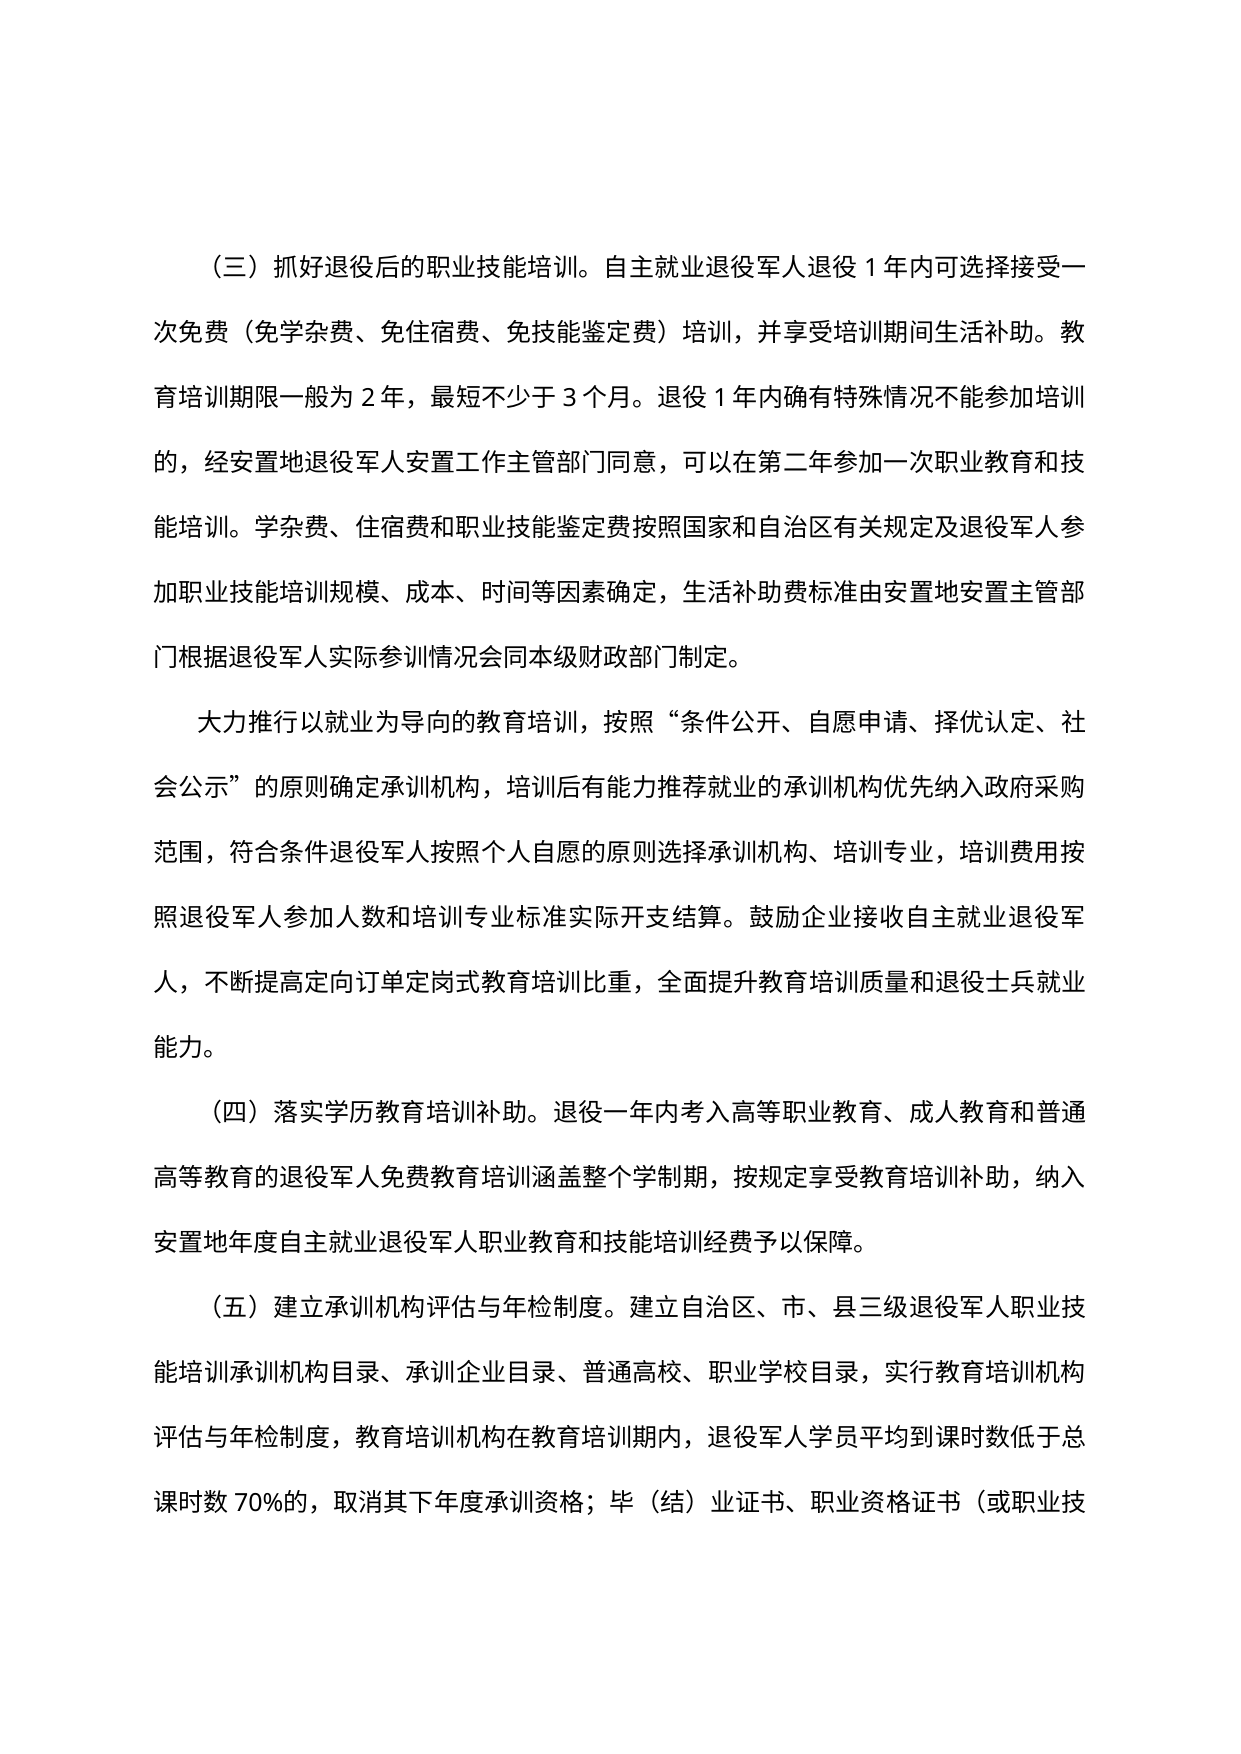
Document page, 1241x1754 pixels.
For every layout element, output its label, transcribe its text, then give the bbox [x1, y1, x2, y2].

text （四）落实学历教育培训补助。退役一年内考入高等职业教育、成人教育和普通高等教育的退役军人免费教育培训涵盖整个学制期，按规定享受教育培训补助，纳入安置地年度自主就业退役军人职业教育和技能培训经费予以保障。 [153, 1078, 1087, 1273]
text 大力推行以就业为导向的教育培训，按照“条件公开、自愿申请、择优认定、社会公示”的原则确定承训机构，培训后有能力推荐就业的承训机构优先纳入政府采购范围，符合条件退役军人按照个人自愿的原则选择承训机构、培训专业，培训费用按照退役军人参加人数和培训专业标准实际开支结算。鼓励企业接收自主就业退役军人，不断提高定向订单定岗式教育培训比重，全面提升教育培训质量和退役士兵就业能力。 [153, 688, 1087, 1078]
text （三）抓好退役后的职业技能培训。自主就业退役军人退役1年内可选择接受一次免费（免学杂费、免住宿费、免技能鉴定费）培训，并享受培训期间生活补助。教育培训期限一般为2年，最短不少于3个月。退役1年内确有特殊情况不能参加培训的，经安置地退役军人安置工作主管部门同意，可以在第二年参加一次职业教育和技能培训。学杂费、住宿费和职业技能鉴定费按照国家和自治区有关规定及退役军人参加职业技能培训规模、成本、时间等因素确定，生活补助费标准由安置地安置主管部门根据退役军人实际参训情况会同本级财政部门制定。 [153, 233, 1087, 688]
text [153, 1273, 1087, 1533]
